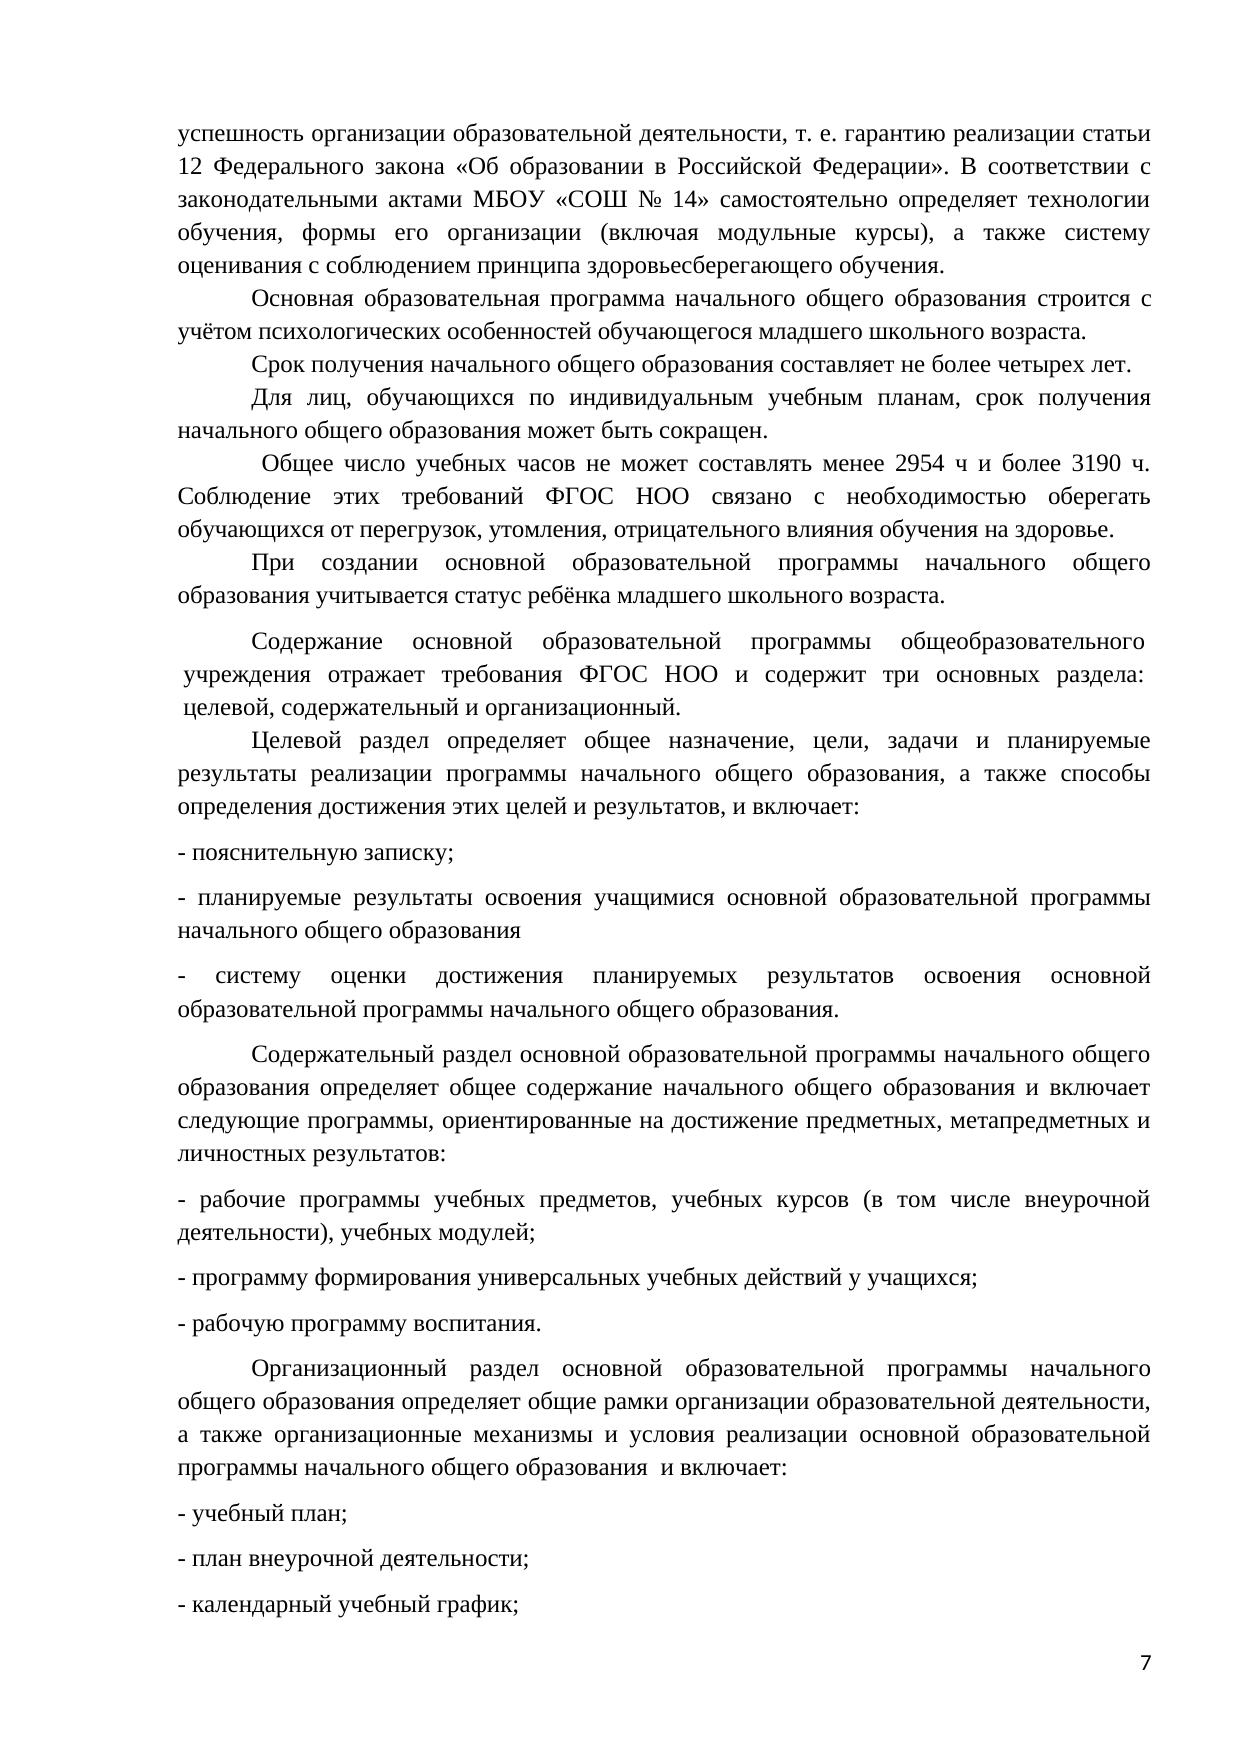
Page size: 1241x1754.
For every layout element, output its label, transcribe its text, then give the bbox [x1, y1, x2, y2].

text - рабочие программы учебных предметов, учебных курсов (в том числе внеурочной деятельности), учебных модулей; [177, 1184, 1152, 1246]
text - программу формирования универсальных учебных действий у учащихся; [177, 1262, 1152, 1291]
text Содержательный раздел основной образовательной программы начального общего образования определяет общее содержание начального общего образования и включает следующие программы, ориентированные на достижение предметных, метапредметных и личностных результатов: [177, 1039, 1152, 1167]
text Общее число учебных часов не может составлять менее 2954 ч и более 3190 ч. Соблюдение этих требований ФГОС НОО связано с необходимостью оберегать обучающихся от перегрузок, утомления, отрицательного влияния обучения на здоровье. [177, 448, 1152, 543]
text - учебный план; [177, 1498, 1152, 1527]
text Организационный раздел основной образовательной программы начального общего образования определяет общие рамки организации образовательной деятельности, а также организационные механизмы и условия реализации основной образовательной программы начального общего образования и включает: [177, 1353, 1152, 1481]
text Содержание основной образовательной программы общеобразовательного учреждения отражает требования ФГОС НОО и содержит три основных раздела: целевой, содержательный и организационный. [183, 626, 1146, 721]
text Для лиц, обучающихся по индивидуальным учебным планам, срок получения начального общего образования может быть сокращен. [177, 382, 1152, 444]
text - систему оценки достижения планируемых результатов освоения основной образовательной программы начального общего образования. [177, 961, 1152, 1022]
text При создании основной образовательной программы начального общего образования учитывается статус ребёнка младшего школьного возраста. [177, 547, 1152, 609]
text Основная образовательная программа начального общего образования строится с учётом психологических особенностей обучающегося младшего школьного возраста. [177, 283, 1152, 345]
text Срок получения начального общего образования составляет не более четырех лет. [177, 349, 1152, 378]
text Целевой раздел определяет общее назначение, цели, задачи и планируемые результаты реализации программы начального общего образования, а также способы определения достижения этих целей и результатов, и включает: [177, 725, 1152, 820]
text - план внеурочной деятельности; [177, 1543, 1152, 1572]
text - рабочую программу воспитания. [177, 1308, 1152, 1337]
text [177, 118, 1152, 279]
text - планируемые результаты освоения учащимися основной образовательной программы начального общего образования [177, 882, 1152, 944]
text - пояснительную записку; [177, 837, 1152, 865]
text - календарный учебный график; [177, 1589, 1152, 1618]
